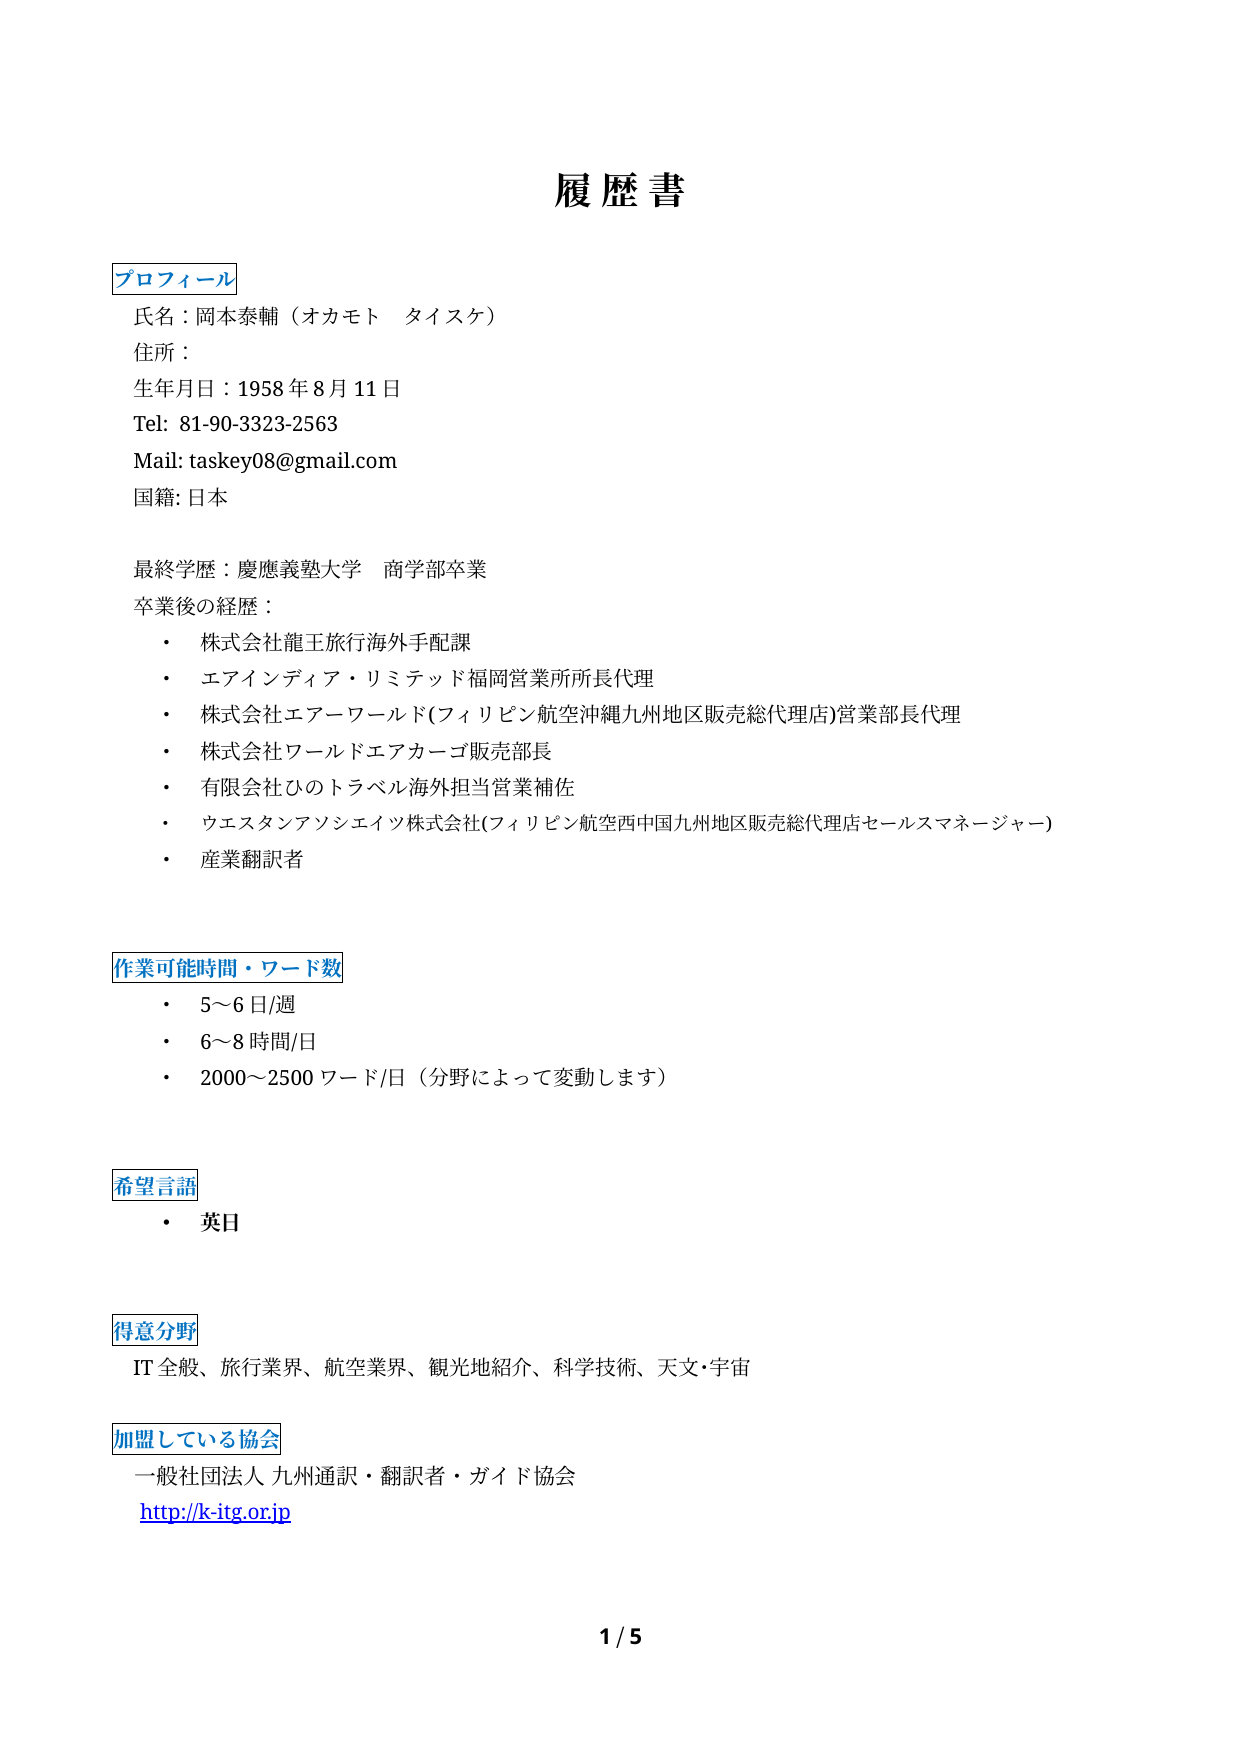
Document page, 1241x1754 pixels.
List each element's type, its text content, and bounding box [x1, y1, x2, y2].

text プロフィール [112, 261, 1128, 297]
text 履 歴 書 [112, 152, 1128, 224]
list 2000～2500ワード/日（分野によって変動します） [156, 1058, 1128, 1094]
list 株式会社エアーワールド(フィリピン航空沖縄九州地区販売総代理店)営業部長代理 [156, 696, 1128, 732]
text 最終学歴：慶應義塾大学 商学部卒業 [112, 551, 1128, 587]
text http://k-itg.or.jp [112, 1493, 1128, 1529]
text 希望言語 [112, 1167, 1128, 1203]
text 氏名：岡本泰輔（オカモト タイスケ） [112, 297, 1128, 333]
text 住所： [112, 333, 1128, 369]
text 国籍: 日本 [112, 478, 1128, 514]
list 産業翻訳者 [157, 841, 1128, 877]
text 卒業後の経歴： [112, 587, 1128, 623]
list 株式会社ワールドエアカーゴ販売部長 [156, 732, 1128, 768]
text 加盟している協会 [112, 1421, 1128, 1457]
list ウエスタンアソシエイツ株式会社(フィリピン航空西中国九州地区販売総代理店セールスマネージャー) [157, 804, 1128, 841]
list 英日 [156, 1203, 1128, 1239]
text 一般社団法人 九州通訳・翻訳者・ガイド協会 [134, 1457, 1128, 1493]
text 生年月日：1958年8月11日 [112, 369, 1128, 406]
text 作業可能時間・ワード数 [112, 949, 1128, 986]
text 得意分野 [112, 1312, 1128, 1348]
text IT全般、旅行業界、航空業界、観光地紹介、科学技術、天文･宇宙 [127, 1348, 1128, 1384]
list 6～8 時間/日 [156, 1022, 1128, 1058]
text Mail: taskey08@gmail.com [112, 442, 1128, 478]
list エアインディア・リミテッド福岡営業所所長代理 [156, 659, 1128, 696]
list 5～6日/週 [156, 986, 1128, 1022]
text Tel: 81-90-3323-2563 [112, 406, 1128, 442]
list 有限会社ひのトラベル海外担当営業補佐 [156, 768, 1128, 804]
list 株式会社龍王旅行海外手配課 [156, 623, 1128, 659]
